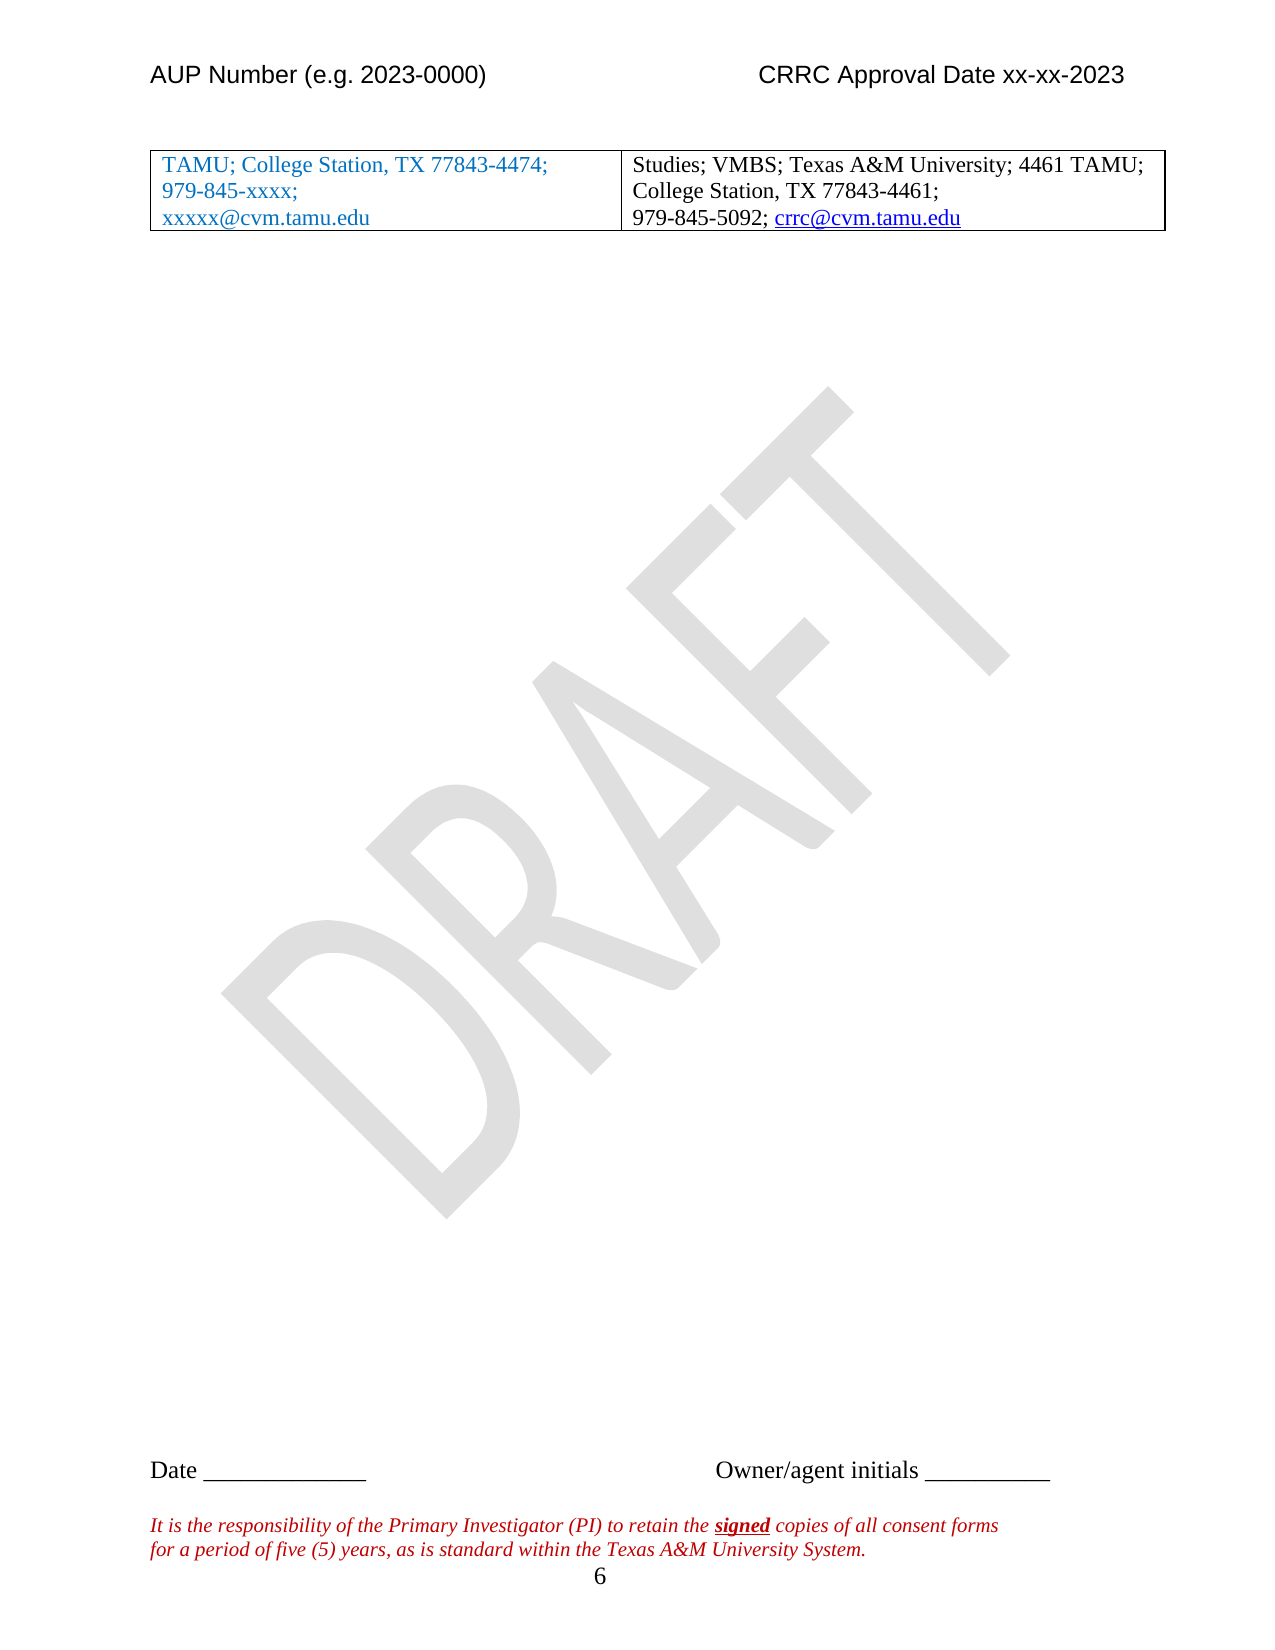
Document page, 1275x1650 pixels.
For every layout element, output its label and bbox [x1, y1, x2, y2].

table_header [622, 151, 1164, 230]
table_header [151, 151, 621, 230]
